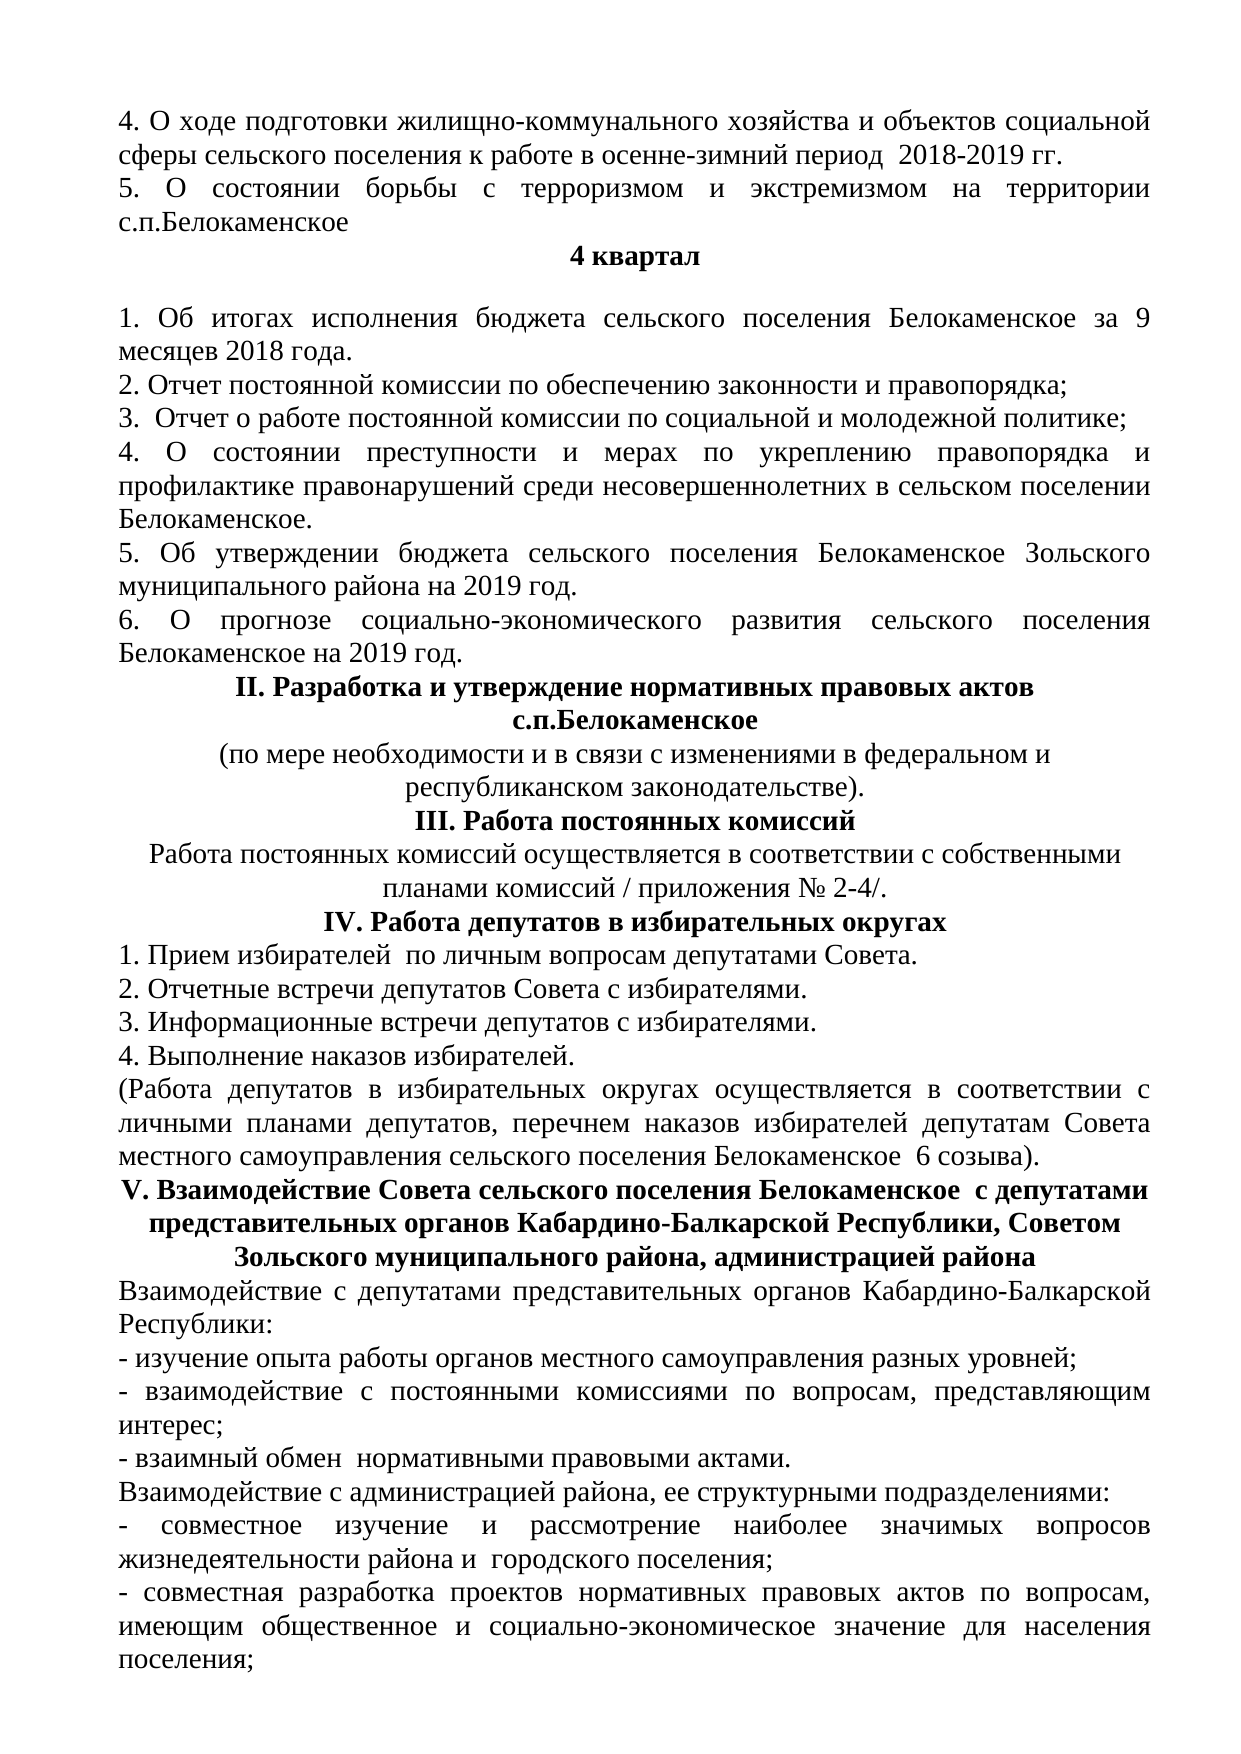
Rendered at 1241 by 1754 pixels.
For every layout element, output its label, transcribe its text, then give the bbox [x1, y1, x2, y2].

text 6. О прогнозе социально-экономического развития сельского поселения Белокаменское на 2019 год. [118, 602, 1152, 669]
text II. Разработка и утверждение нормативных правовых актов с.п.Белокаменское [118, 669, 1152, 736]
text 1. Прием избирателей по личным вопросам депутатами Совета. [118, 937, 1152, 971]
text 5. Об утверждении бюджета сельского поселения Белокаменское Зольского муниципального района на 2019 год. [118, 535, 1152, 602]
text - совместная разработка проектов нормативных правовых актов по вопросам, имеющим общественное и социально-экономическое значение для населения поселения; [118, 1574, 1152, 1675]
text 1. Об итогах исполнения бюджета сельского поселения Белокаменское за 9 месяцев 2018 года. [118, 300, 1152, 367]
text - взаимный обмен нормативными правовыми актами. [118, 1440, 1152, 1474]
text III. Работа постоянных комиссий [118, 803, 1152, 837]
text 2. Отчетные встречи депутатов Совета с избирателями. [118, 971, 1152, 1004]
text 5. О состоянии борьбы с терроризмом и экстремизмом на территории с.п.Белокаменское [118, 171, 1152, 238]
text - изучение опыта работы органов местного самоуправления разных уровней; [118, 1340, 1152, 1373]
text 4. Выполнение наказов избирателей. [118, 1038, 1152, 1071]
text - взаимодействие с постоянными комиссиями по вопросам, представляющим интерес; [118, 1373, 1152, 1440]
text V. Взаимодействие Совета сельского поселения Белокаменское с депутатами представительных органов Кабардино-Балкарской Республики, Советом Зольского муниципального района, администрацией района [118, 1172, 1152, 1273]
text Взаимодействие с депутатами представительных органов Кабардино-Балкарской Республики: [118, 1273, 1152, 1340]
text Взаимодействие с администрацией района, ее структурными подразделениями: [118, 1474, 1152, 1507]
text (Работа депутатов в избирательных округах осуществляется в соответствии с личными планами депутатов, перечнем наказов избирателей депутатам Совета местного самоуправления сельского поселения Белокаменское 6 созыва). [118, 1071, 1152, 1172]
text 4. О состоянии преступности и мерах по укреплению правопорядка и профилактике правонарушений среди несовершеннолетних в сельском поселении Белокаменское. [118, 434, 1152, 535]
text IV. Работа депутатов в избирательных округах [118, 904, 1152, 937]
text 4 квартал [118, 238, 1152, 271]
text Работа постоянных комиссий осуществляется в соответствии с собственными планами комиссий / приложения № 2-4/. [118, 837, 1152, 904]
text 3. Отчет о работе постоянной комиссии по социальной и молодежной политике; [118, 401, 1152, 434]
text (по мере необходимости и в связи с изменениями в федеральном и республиканском законодательстве). [118, 736, 1152, 803]
text 3. Информационные встречи депутатов с избирателями. [118, 1004, 1152, 1038]
text 2. Отчет постоянной комиссии по обеспечению законности и правопорядка; [118, 367, 1152, 401]
text - совместное изучение и рассмотрение наиболее значимых вопросов жизнедеятельности района и городского поселения; [118, 1507, 1152, 1574]
text 4. О ходе подготовки жилищно-коммунального хозяйства и объектов социальной сферы сельского поселения к работе в осенне-зимний период 2018-2019 гг. [118, 103, 1152, 171]
